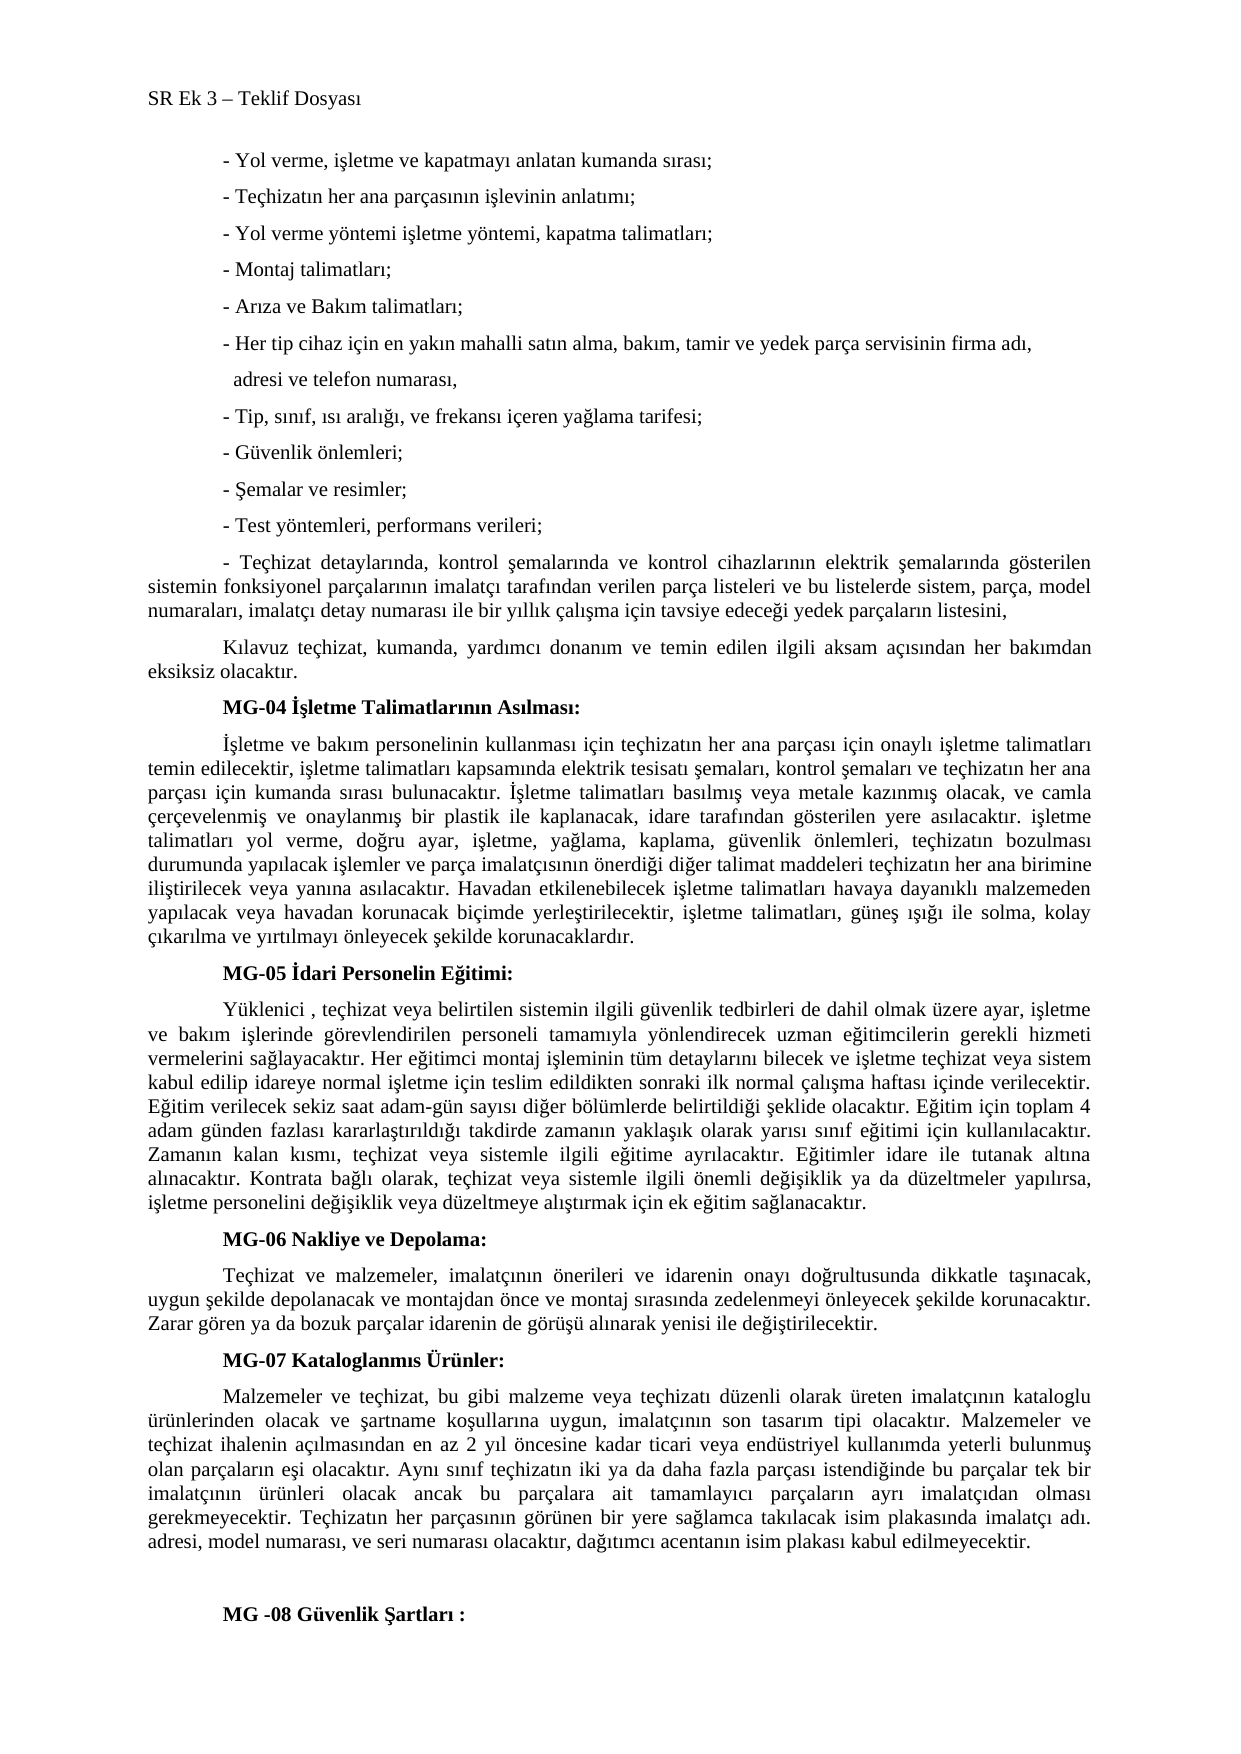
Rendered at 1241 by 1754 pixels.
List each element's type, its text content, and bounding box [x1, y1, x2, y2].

text Yüklenici , teçhizat veya belirtilen sistemin ilgili güvenlik tedbirleri de dahil olmak üzere ayar, işletme ve bakım işlerinde görevlendirilen personeli tamamıyla yönlendirecek uzman eğitimcilerin gerekli hizmeti vermelerini sağlayacaktır. Her eğitimci montaj işleminin tüm detaylarını bilecek ve işletme teçhizat veya sistem kabul edilip idareye normal işletme için teslim edildikten sonraki ilk normal çalışma haftası içinde verilecektir. Eğitim verilecek sekiz saat adam-gün sayısı diğer bölümlerde belirtildiği şeklide olacaktır. Eğitim için toplam 4 adam günden fazlası kararlaştırıldığı takdirde zamanın yaklaşık olarak yarısı sınıf eğitimi için kullanılacaktır. Zamanın kalan kısmı, teçhizat veya sistemle ilgili eğitime ayrılacaktır. Eğitimler idare ile tutanak altına alınacaktır. Kontrata bağlı olarak, teçhizat veya sistemle ilgili önemli değişiklik ya da düzeltmeler yapılırsa, işletme personelini değişiklik veya düzeltmeye alıştırmak için ek eğitim sağlanacaktır. [148, 997, 1093, 1214]
text MG-07 Kataloglanmıs Ürünler: [148, 1348, 1093, 1372]
text Kılavuz teçhizat, kumanda, yardımcı donanım ve temin edilen ilgili aksam açısından her bakımdan eksiksiz olacaktır. [148, 634, 1093, 683]
text - Şemalar ve resimler; [148, 477, 1093, 501]
text - Tip, sınıf, ısı aralığı, ve frekansı içeren yağlama tarifesi; [148, 404, 1093, 428]
text Malzemeler ve teçhizat, bu gibi malzeme veya teçhizatı düzenli olarak üreten imalatçının kataloglu ürünlerinden olacak ve şartname koşullarına uygun, imalatçının son tasarım tipi olacaktır. Malzemeler ve teçhizat ihalenin açılmasından en az 2 yıl öncesine kadar ticari veya endüstriyel kullanımda yeterli bulunmuş olan parçaların eşi olacaktır. Aynı sınıf teçhizatın iki ya da daha fazla parçası istendiğinde bu parçalar tek bir imalatçının ürünleri olacak ancak bu parçalara ait tamamlayıcı parçaların ayrı imalatçıdan olması gerekmeyecektir. Teçhizatın her parçasının görünen bir yere sağlamca takılacak isim plakasında imalatçı adı. adresi, model numarası, ve seri numarası olacaktır, dağıtımcı acentanın isim plakası kabul edilmeyecektir. [148, 1384, 1093, 1553]
text adresi ve telefon numarası, [148, 367, 1093, 391]
text - Her tip cihaz için en yakın mahalli satın alma, bakım, tamir ve yedek parça servisinin firma adı, [148, 331, 1093, 354]
text - Yol verme, işletme ve kapatmayı anlatan kumanda sırası; [148, 148, 1093, 172]
text - Yol verme yöntemi işletme yöntemi, kapatma talimatları; [148, 221, 1093, 245]
text Teçhizat ve malzemeler, imalatçının önerileri ve idarenin onayı doğrultusunda dikkatle taşınacak, uygun şekilde depolanacak ve montajdan önce ve montaj sırasında zedelenmeyi önleyecek şekilde korunacaktır. Zarar gören ya da bozuk parçalar idarenin de görüşü alınarak yenisi ile değiştirilecektir. [148, 1263, 1093, 1335]
text MG-04 İşletme Talimatlarının Asılması: [148, 695, 1093, 719]
text - Montaj talimatları; [148, 257, 1093, 281]
text - Arıza ve Bakım talimatları; [148, 294, 1093, 318]
text MG-05 İdari Personelin Eğitimi: [148, 961, 1093, 985]
text - Test yöntemleri, performans verileri; [148, 513, 1093, 537]
text - Teçhizatın her ana parçasının işlevinin anlatımı; [148, 184, 1093, 208]
text MG -08 Güvenlik Şartları : [148, 1602, 1093, 1626]
text İşletme ve bakım personelinin kullanması için teçhizatın her ana parçası için onaylı işletme talimatları temin edilecektir, işletme talimatları kapsamında elektrik tesisatı şemaları, kontrol şemaları ve teçhizatın her ana parçası için kumanda sırası bulunacaktır. İşletme talimatları basılmış veya metale kazınmış olacak, ve camla çerçevelenmiş ve onaylanmış bir plastik ile kaplanacak, idare tarafından gösterilen yere asılacaktır. işletme talimatları yol verme, doğru ayar, işletme, yağlama, kaplama, güvenlik önlemleri, teçhizatın bozulması durumunda yapılacak işlemler ve parça imalatçısının önerdiği diğer talimat maddeleri teçhizatın her ana birimine iliştirilecek veya yanına asılacaktır. Havadan etkilenebilecek işletme talimatları havaya dayanıklı malzemeden yapılacak veya havadan korunacak biçimde yerleştirilecektir, işletme talimatları, güneş ışığı ile solma, kolay çıkarılma ve yırtılmayı önleyecek şekilde korunacaklardır. [148, 732, 1093, 948]
text - Teçhizat detaylarında, kontrol şemalarında ve kontrol cihazlarının elektrik şemalarında gösterilen sistemin fonksiyonel parçalarının imalatçı tarafından verilen parça listeleri ve bu listelerde sistem, parça, model numaraları, imalatçı detay numarası ile bir yıllık çalışma için tavsiye edeceği yedek parçaların listesini, [148, 550, 1093, 622]
text MG-06 Nakliye ve Depolama: [148, 1226, 1093, 1251]
text - Güvenlik önlemleri; [148, 440, 1093, 464]
